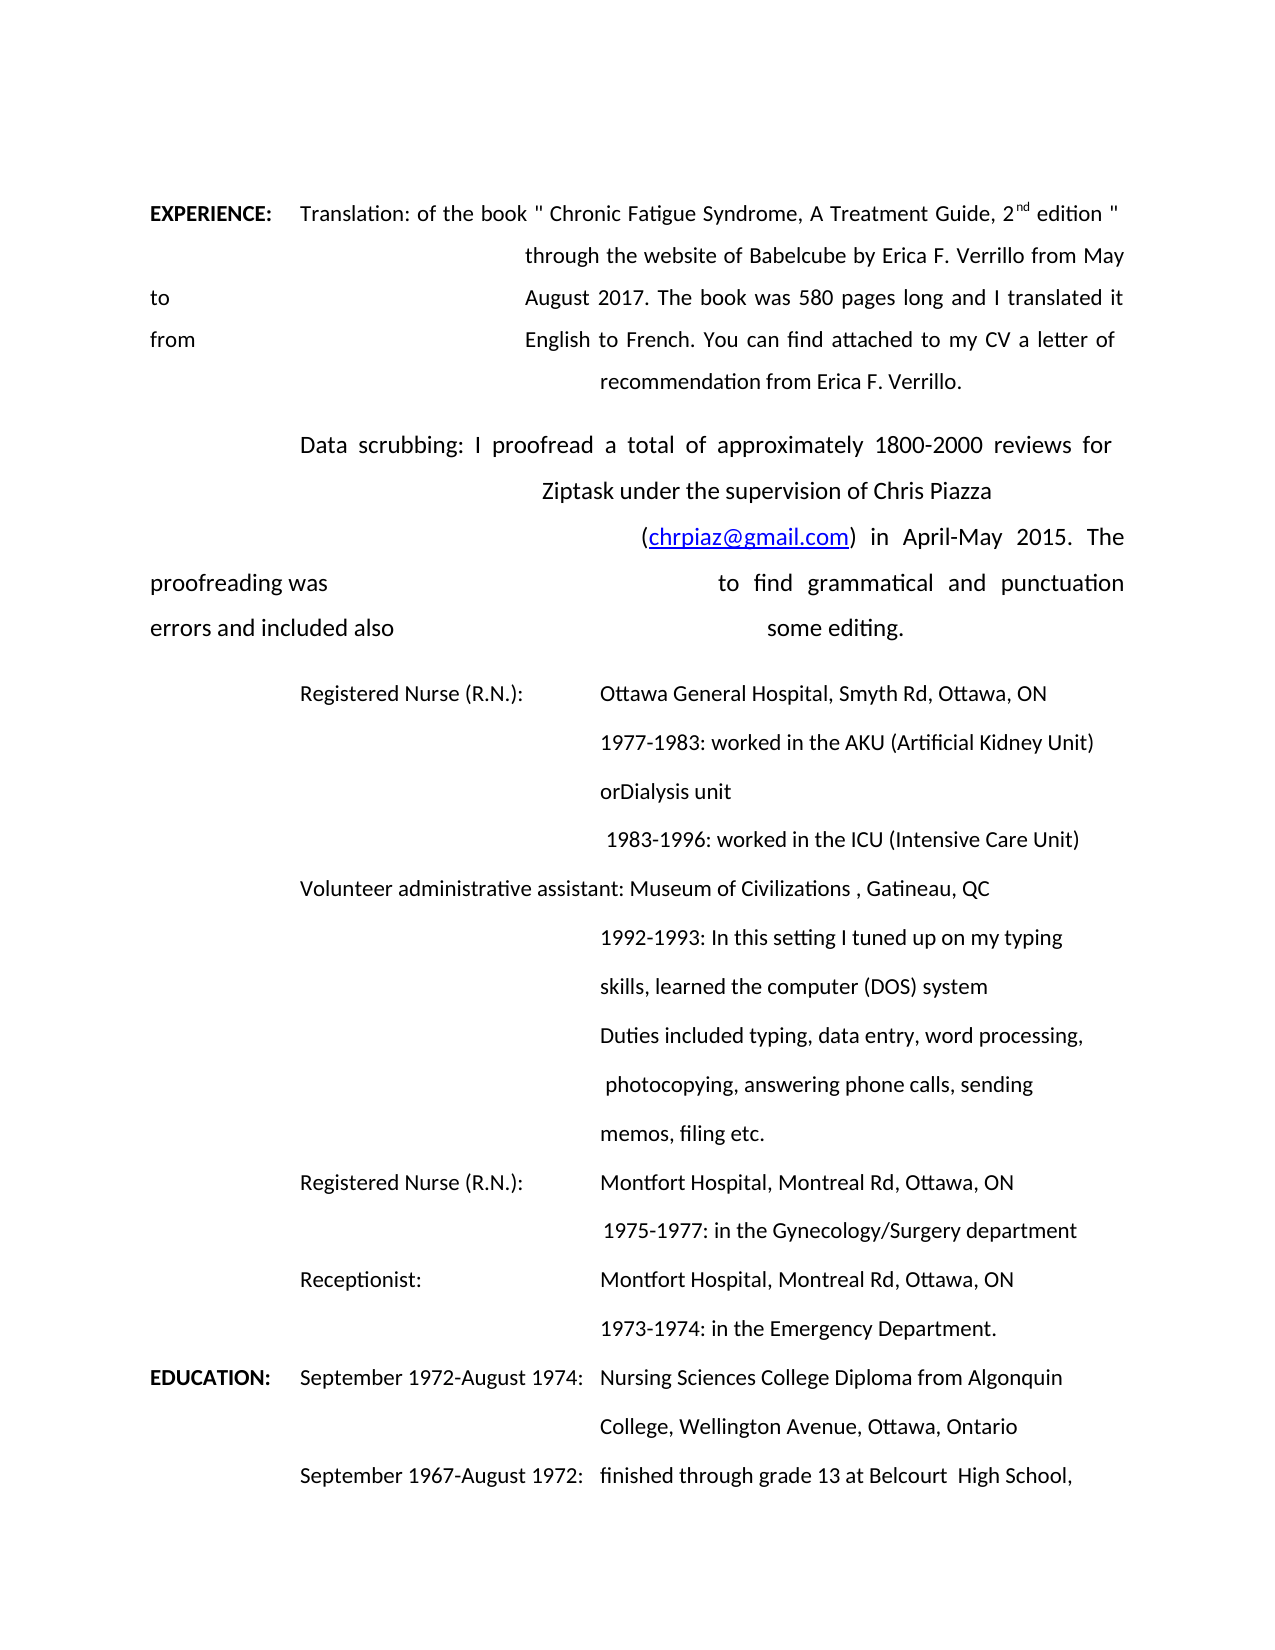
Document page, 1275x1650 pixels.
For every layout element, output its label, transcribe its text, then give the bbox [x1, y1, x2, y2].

text EXPERIENCE: Translation: of the book " Chronic Fatigue Syndrome, A Treatment Guide, 2nd edition " through the website of Babelcube by Erica F. Verrillo from May to August 2017. The book was 580 pages long and I translated it from English to French. You can find attached to my CV a letter of recommendation from Erica F. Verrillo. [150, 199, 1125, 395]
text EDUCATION: September 1972-August 1974: Nursing Sciences College Diploma from Algonquin [150, 1363, 1125, 1391]
text Registered Nurse (R.N.): Ottawa General Hospital, Smyth Rd, Ottawa, ON [225, 679, 1125, 707]
text photocopying, answering phone calls, sending [150, 1070, 1125, 1098]
text College, Wellington Avenue, Ottawa, Ontario [150, 1412, 1125, 1440]
text orDialysis unit [600, 777, 1125, 805]
text memos, filing etc. [150, 1119, 1125, 1147]
text Registered Nurse (R.N.): Montfort Hospital, Montreal Rd, Ottawa, ON [300, 1168, 1125, 1196]
text skills, learned the computer (DOS) system [300, 972, 1125, 1000]
text 1975-1977: in the Gynecology/Surgery department [300, 1216, 1125, 1244]
text Duties included typing, data entry, word processing, [300, 1021, 1125, 1049]
text Receptionist: Montfort Hospital, Montreal Rd, Ottawa, ON [300, 1265, 1125, 1293]
text Data scrubbing: I proofread a total of approximately 1800-2000 reviews for Ziptask under the supervision of Chris Piazza (chrpiaz@gmail.com) in April-May 2015. The proofreading was to find grammatical and punctuation errors and included also some editing. [150, 429, 1125, 643]
text September 1967-August 1972: finished through grade 13 at Belcourt High School, [300, 1461, 1125, 1489]
text 1992-1993: In this setting I tuned up on my typing [300, 923, 1125, 951]
text 1973-1974: in the Emergency Department. [525, 1314, 1125, 1342]
text 1983-1996: worked in the ICU (Intensive Care Unit) [300, 826, 1125, 854]
text Volunteer administrative assistant: Museum of Civilizations , Gatineau, QC [300, 874, 1125, 902]
text 1977-1983: worked in the AKU (Artificial Kidney Unit) [600, 728, 1125, 756]
